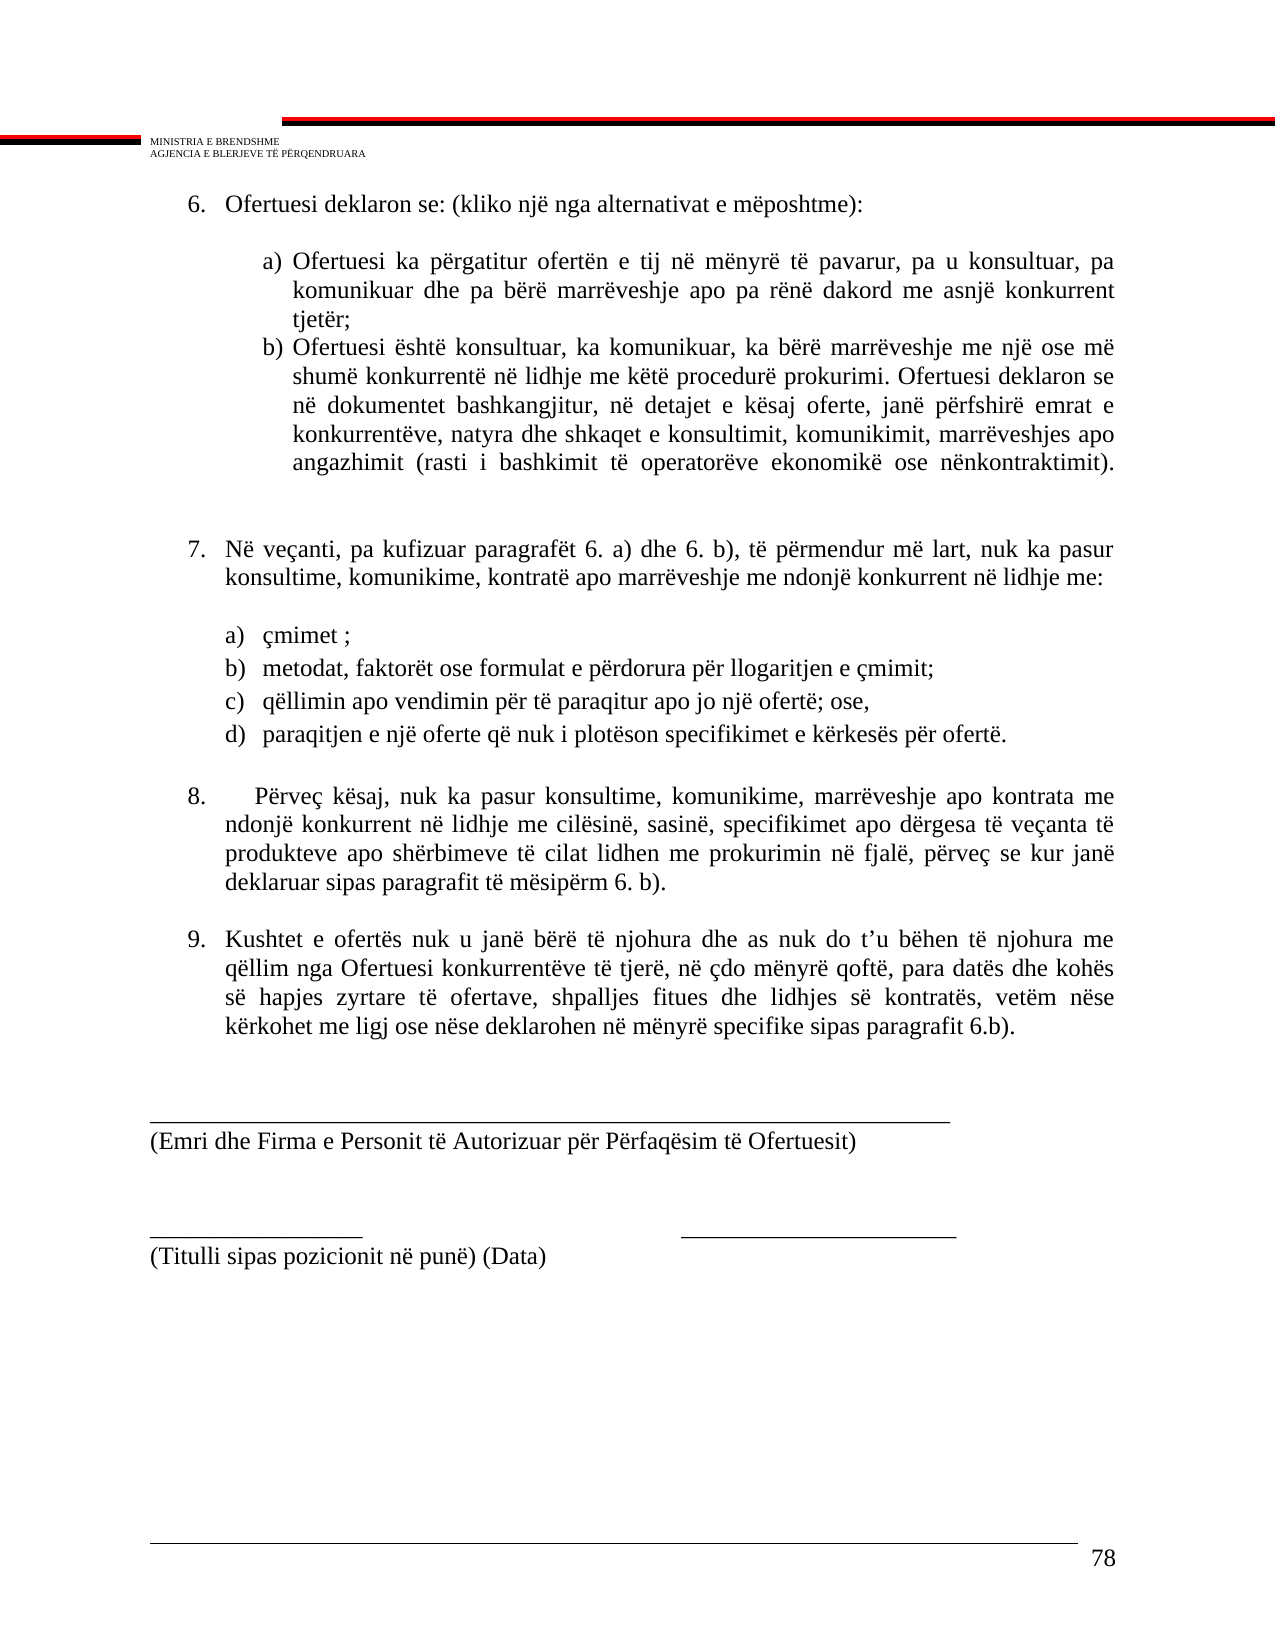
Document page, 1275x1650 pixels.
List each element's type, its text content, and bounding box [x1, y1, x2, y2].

text (Emri dhe Firma e Personit të Autorizuar për Përfaqësim të Ofertuesit) [150, 1126, 1116, 1154]
list metodat, faktorët ose formulat e përdorura për llogaritjen e çmimit; [225, 653, 1116, 682]
list çmimet ; [225, 620, 1116, 649]
list Përveç kësaj, nuk ka pasur konsultime, komunikime, marrëveshje apo kontrata me ndonjë konkurrent në lidhje me cilësinë, sasinë, specifikimet apo dërgesa të veçanta të produkteve apo shërbimeve të cilat lidhen me prokurimin në fjalë, përveç se kur janë deklaruar sipas paragrafit të mësipërm 6. b). [187, 781, 1116, 896]
text _________________ ______________________ [150, 1212, 1116, 1241]
text (Titulli sipas pozicionit në punë) (Data) [150, 1241, 1116, 1269]
list Kushtet e ofertës nuk u janë bërë të njohura dhe as nuk do t’u bëhen të njohura me qëllim nga Ofertuesi konkurrentëve të tjerë, në çdo mënyrë qoftë, para datës dhe kohës së hapjes zyrtare të ofertave, shpalljes fitues dhe lidhjes së kontratës, vetëm nëse kërkohet me ligj ose nëse deklarohen në mënyrë specifike sipas paragrafit 6.b). [187, 924, 1116, 1039]
list Ofertuesi deklaron se: (kliko një nga alternativat e mëposhtme): [187, 189, 1116, 217]
list paraqitjen e një oferte që nuk i plotëson specifikimet e kërkesës për ofertë. [225, 719, 1116, 748]
list Ofertuesi është konsultuar, ka komunikuar, ka bërë marrëveshje me një ose më shumë konkurrentë në lidhje me këtë procedurë prokurimi. Ofertuesi deklaron se në dokumentet bashkangjitur, në detajet e kësaj oferte, janë përfshirë emrat e konkurrentëve, natyra dhe shkaqet e konsultimit, komunikimit, marrëveshjes apo angazhimit (rasti i bashkimit të operatorëve ekonomikë ose nënkontraktimit).  [262, 332, 1116, 505]
list Ofertuesi ka përgatitur ofertën e tij në mënyrë të pavarur, pa u konsultuar, pa komunikuar dhe pa bërë marrëveshje apo pa rënë dakord me asnjë konkurrent tjetër;  [262, 246, 1116, 332]
list Në veçanti, pa kufizuar paragrafët 6. a) dhe 6. b), të përmendur më lart, nuk ka pasur konsultime, komunikime, kontratë apo marrëveshje me ndonjë konkurrent në lidhje me: [187, 534, 1116, 591]
list qëllimin apo vendimin për të paraqitur apo jo një ofertë; ose, [225, 686, 1116, 715]
text ________________________________________________________________ [150, 1097, 1116, 1126]
